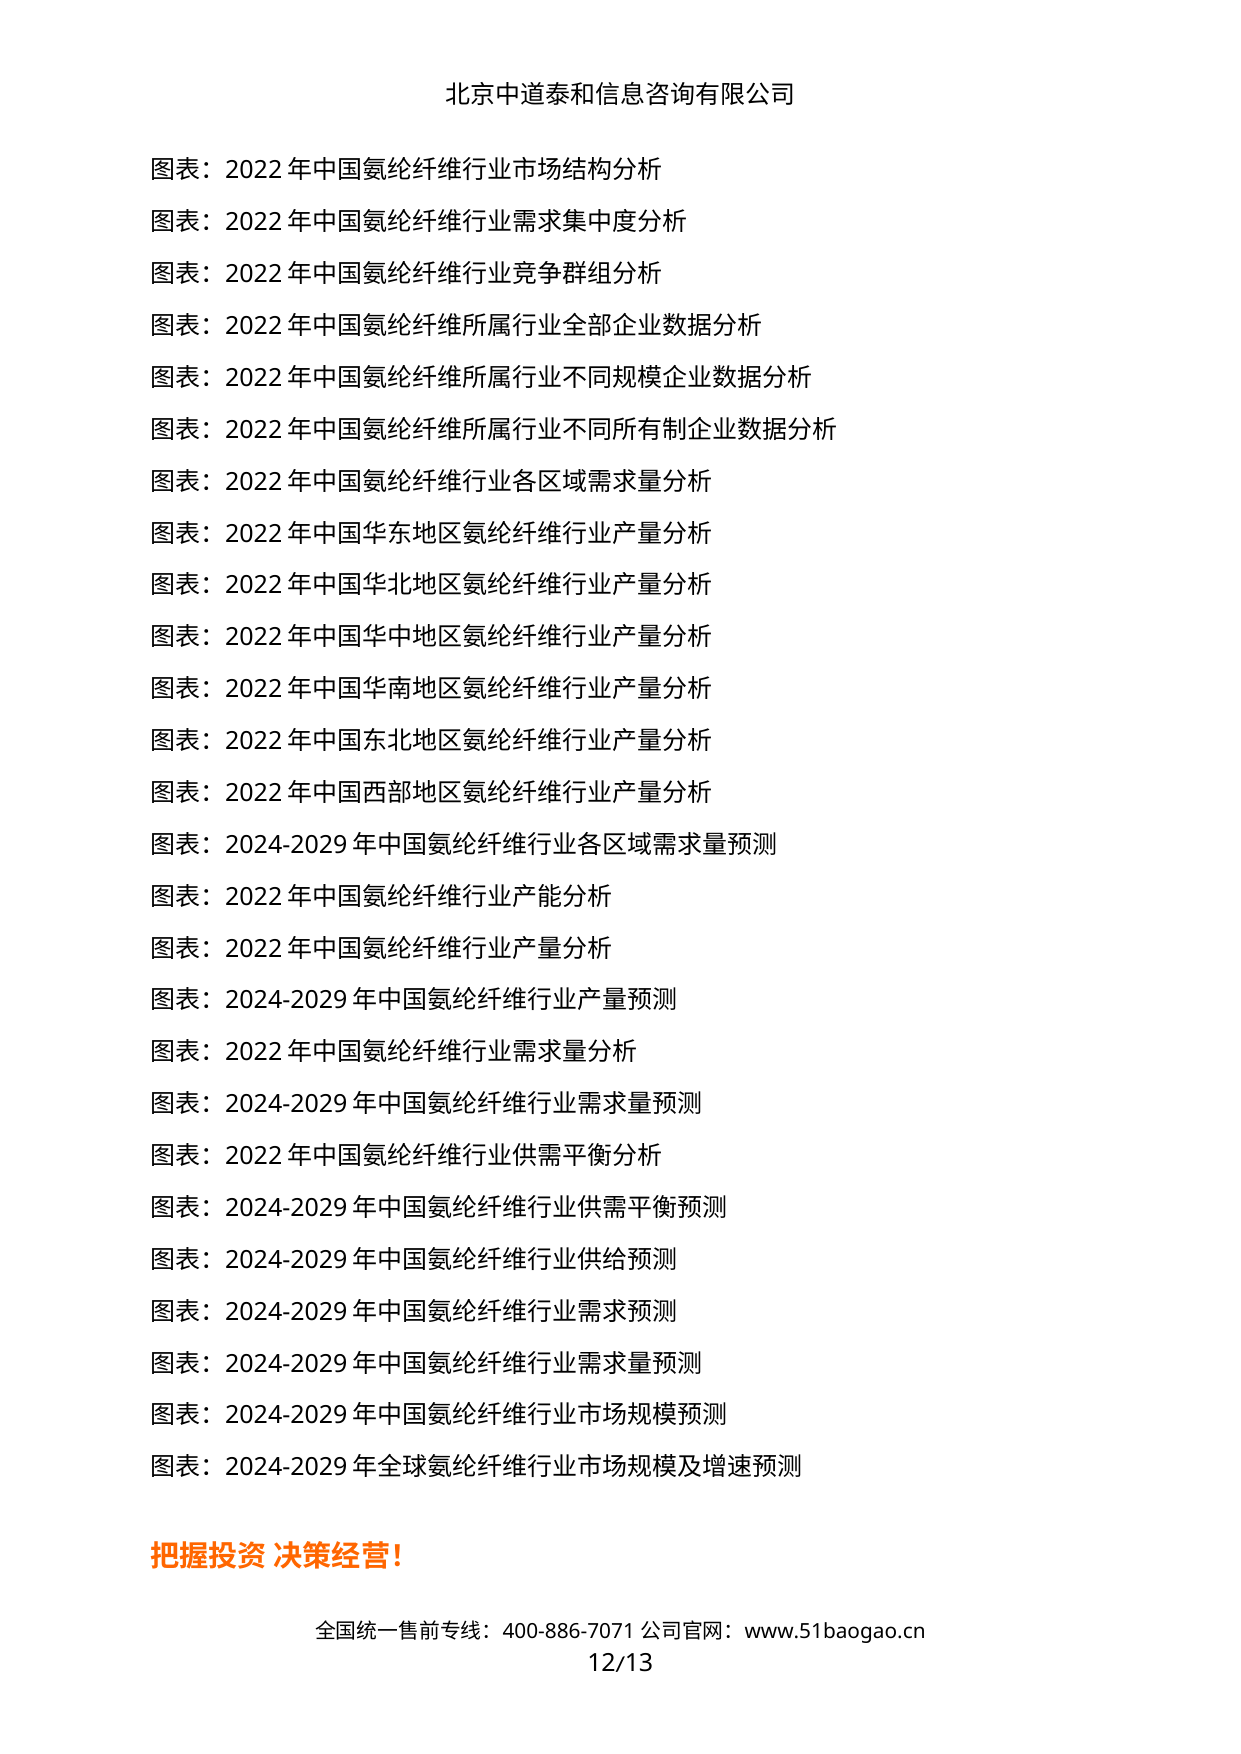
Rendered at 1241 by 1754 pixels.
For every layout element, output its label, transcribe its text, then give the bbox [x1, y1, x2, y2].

text 图表：2022年中国氨纶纤维行业各区域需求量分析 [150, 461, 1090, 497]
text 图表：2024-2029年中国氨纶纤维行业市场规模预测 [150, 1395, 1090, 1431]
text 图表：2022年中国氨纶纤维行业需求量分析 [150, 1032, 1090, 1068]
text 图表：2024-2029年中国氨纶纤维行业供需平衡预测 [150, 1187, 1090, 1224]
text 图表：2024-2029年全球氨纶纤维行业市场规模及增速预测 [150, 1447, 1090, 1483]
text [150, 1499, 1090, 1575]
text 图表：2022年中国氨纶纤维行业产量分析 [150, 928, 1090, 964]
text 图表：2022年中国氨纶纤维行业竞争群组分析 [150, 254, 1090, 290]
text 图表：2022年中国氨纶纤维行业供需平衡分析 [150, 1136, 1090, 1172]
text 图表：2024-2029年中国氨纶纤维行业需求预测 [150, 1291, 1090, 1327]
text 图表：2022年中国华中地区氨纶纤维行业产量分析 [150, 617, 1090, 653]
text 图表：2024-2029年中国氨纶纤维行业需求量预测 [150, 1343, 1090, 1379]
text 图表：2022年中国氨纶纤维所属行业不同规模企业数据分析 [150, 357, 1090, 394]
text 图表：2022年中国华北地区氨纶纤维行业产量分析 [150, 565, 1090, 601]
text 图表：2022年中国氨纶纤维行业市场结构分析 [150, 150, 1090, 186]
text 图表：2022年中国东北地区氨纶纤维行业产量分析 [150, 721, 1090, 757]
text 图表：2022年中国华东地区氨纶纤维行业产量分析 [150, 513, 1090, 549]
text 图表：2022年中国西部地区氨纶纤维行业产量分析 [150, 772, 1090, 809]
text 图表：2022年中国氨纶纤维所属行业全部企业数据分析 [150, 306, 1090, 342]
text 图表：2024-2029年中国氨纶纤维行业供给预测 [150, 1239, 1090, 1276]
text 图表：2022年中国氨纶纤维所属行业不同所有制企业数据分析 [150, 409, 1090, 446]
text 图表：2022年中国氨纶纤维行业产能分析 [150, 876, 1090, 912]
text 图表：2024-2029年中国氨纶纤维行业各区域需求量预测 [150, 824, 1090, 861]
text 图表：2024-2029年中国氨纶纤维行业产量预测 [150, 980, 1090, 1016]
text 图表：2022年中国氨纶纤维行业需求集中度分析 [150, 202, 1090, 238]
text 图表：2022年中国华南地区氨纶纤维行业产量分析 [150, 669, 1090, 705]
text 图表：2024-2029年中国氨纶纤维行业需求量预测 [150, 1084, 1090, 1120]
